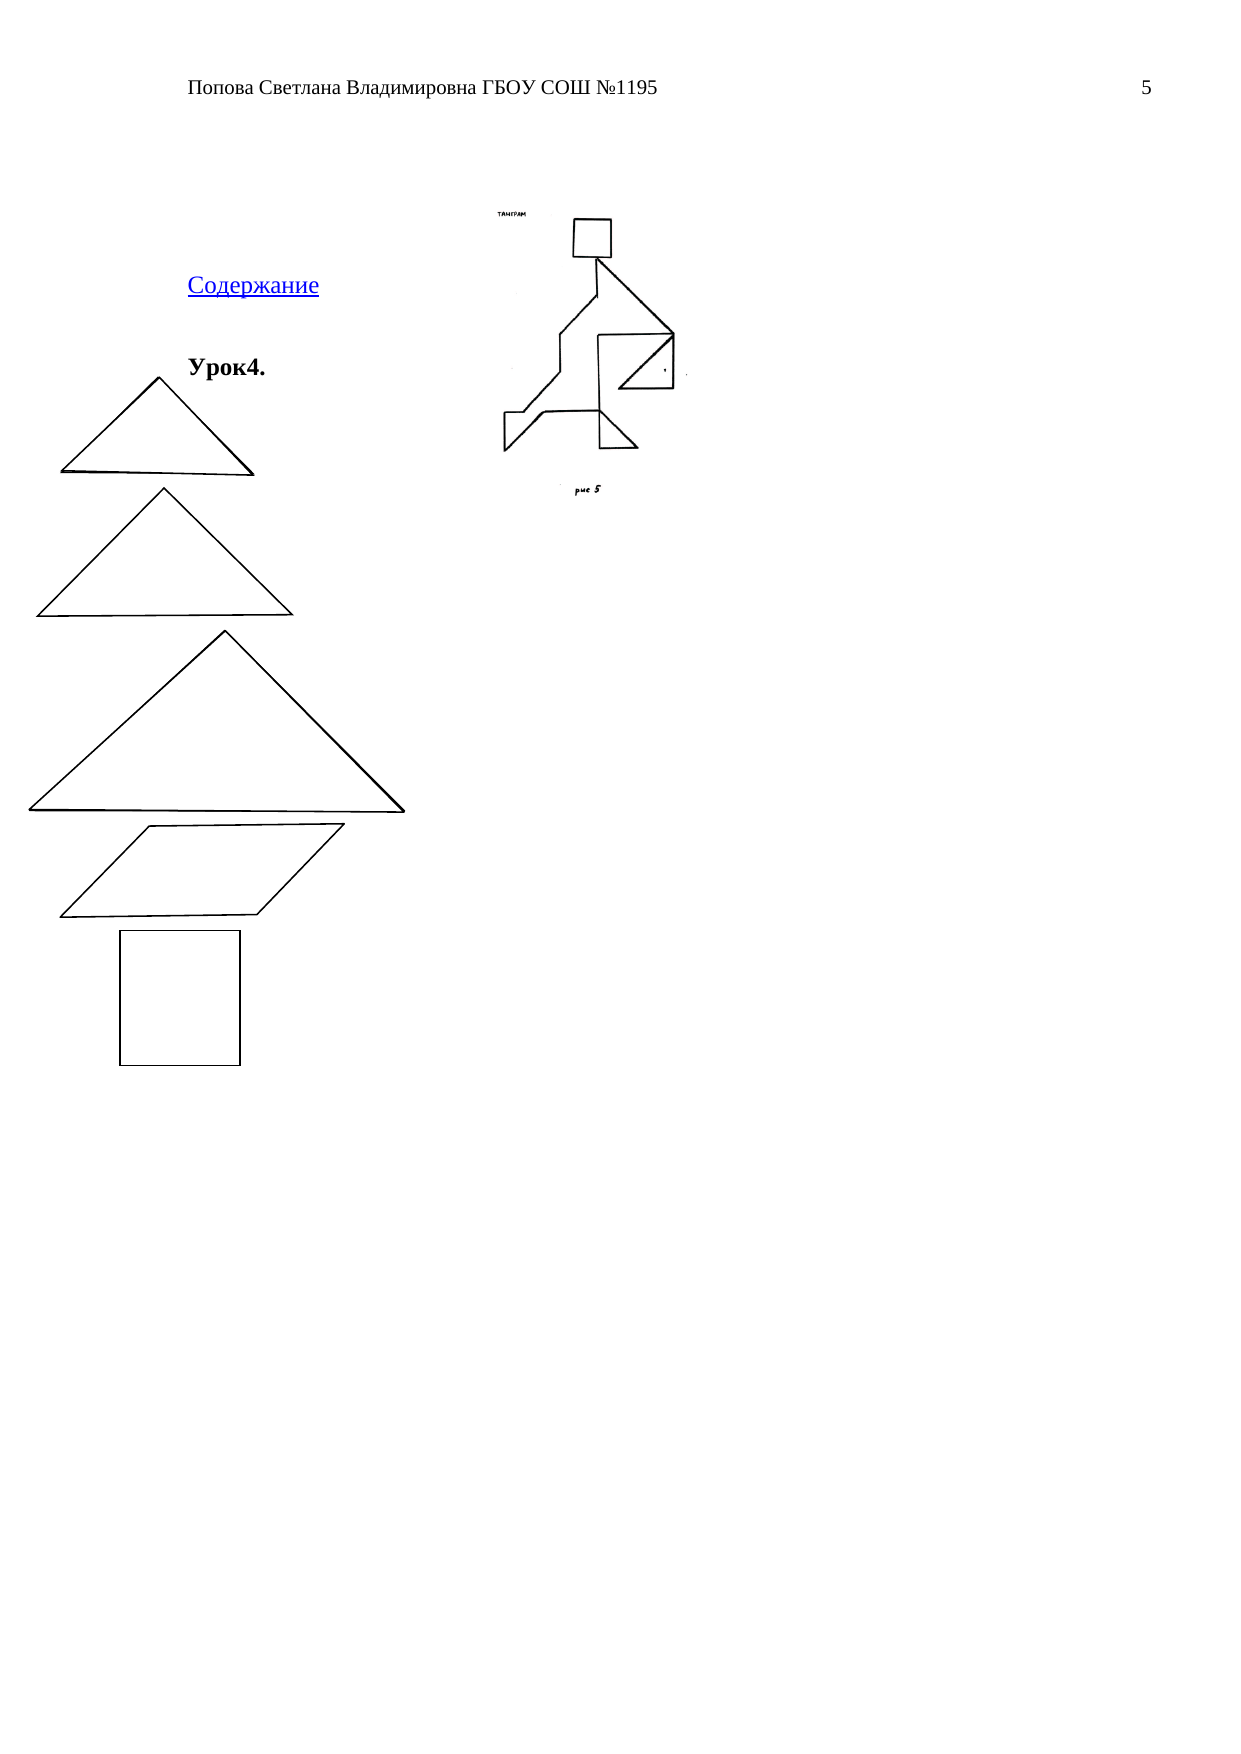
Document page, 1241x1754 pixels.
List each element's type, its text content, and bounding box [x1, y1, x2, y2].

picture [495, 210, 694, 270]
text Урок4. [187, 352, 1152, 381]
text Содержание [187, 270, 1152, 299]
picture [495, 381, 694, 496]
picture [495, 299, 694, 352]
